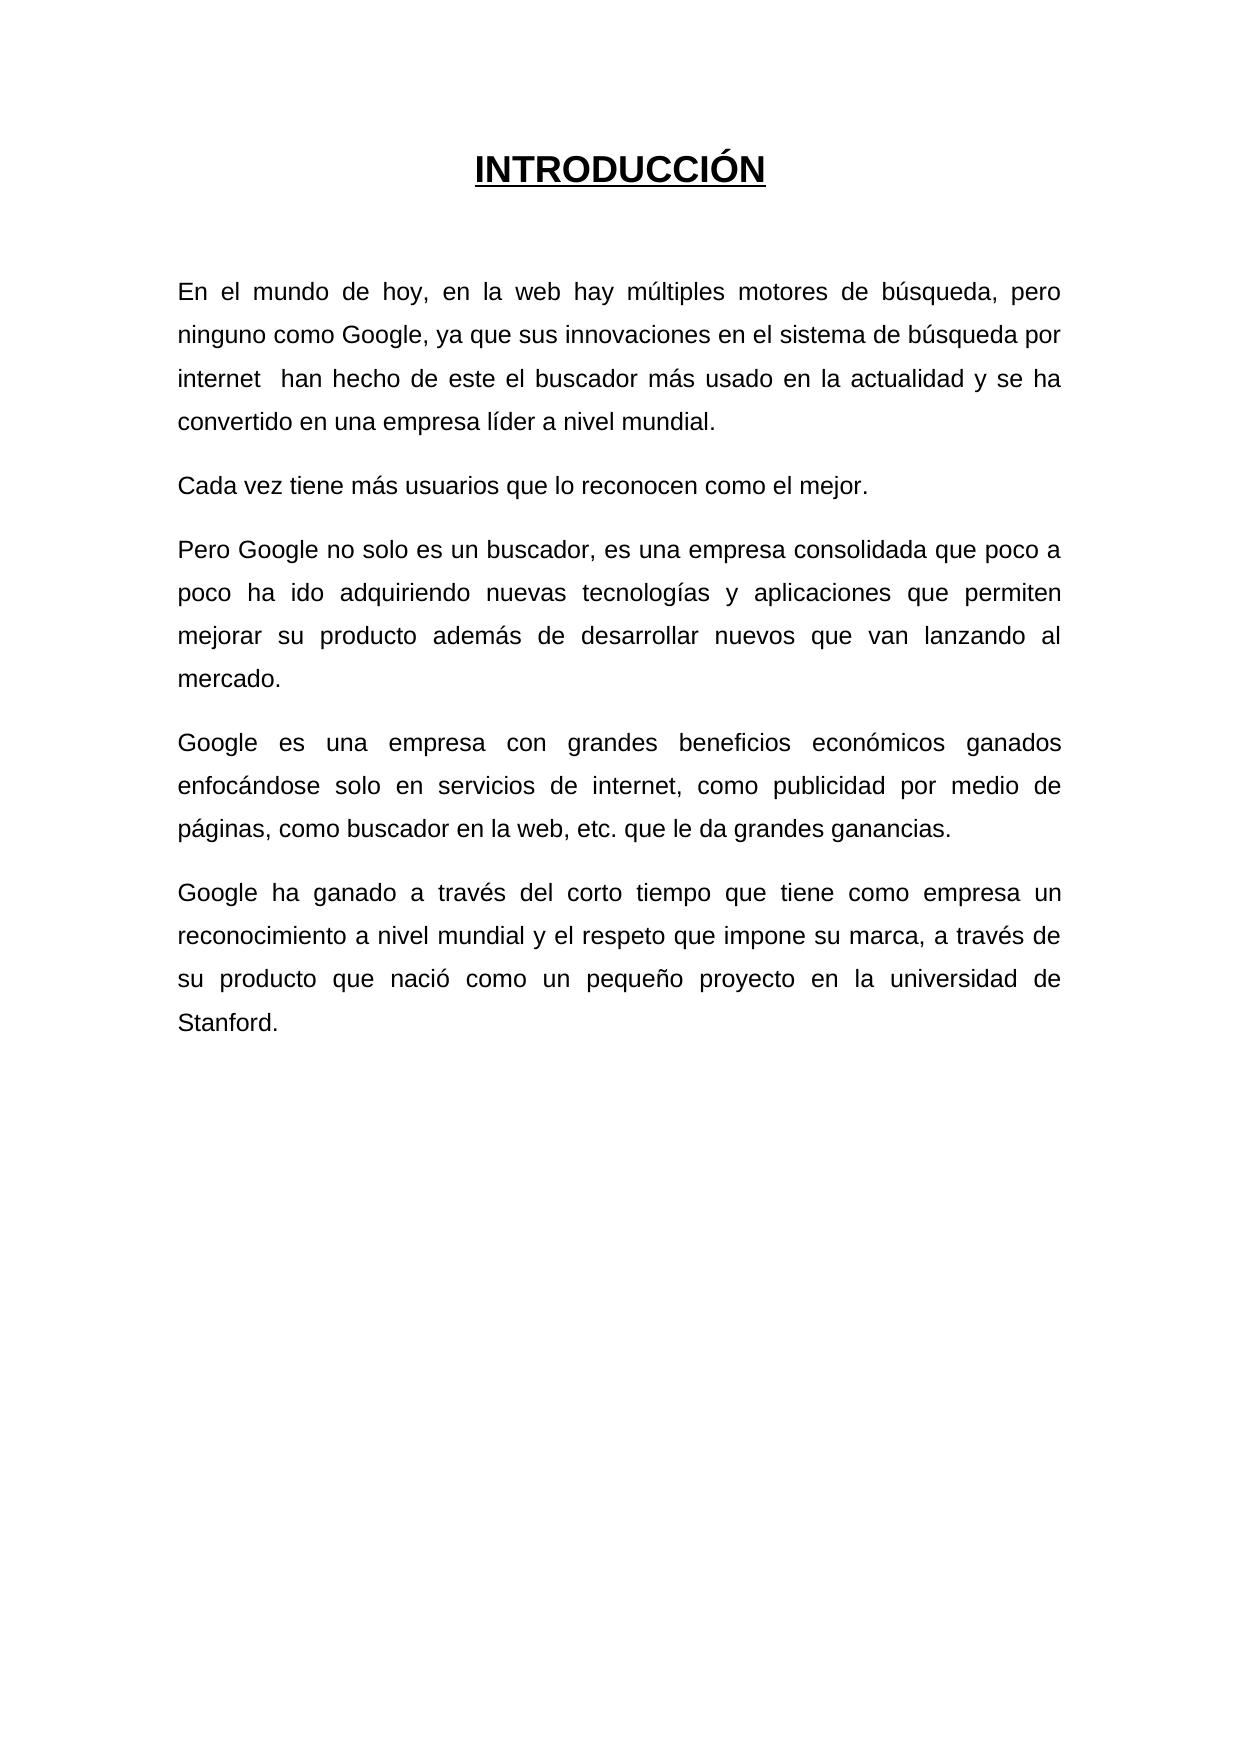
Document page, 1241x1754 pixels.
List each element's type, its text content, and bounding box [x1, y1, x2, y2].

text INTRODUCCIÓN [177, 148, 1063, 191]
text En el mundo de hoy, en la web hay múltiples motores de búsqueda, pero ninguno como Google, ya que sus innovaciones en el sistema de búsqueda por internet han hecho de este el buscador más usado en la actualidad y se ha convertido en una empresa líder a nivel mundial. [177, 277, 1063, 436]
text Cada vez tiene más usuarios que lo reconocen como el mejor. [177, 471, 1063, 499]
text Pero Google no solo es un buscador, es una empresa consolidada que poco a poco ha ido adquiriendo nuevas tecnologías y aplicaciones que permiten mejorar su producto además de desarrollar nuevos que van lanzando al mercado. [177, 535, 1063, 693]
text Google es una empresa con grandes beneficios económicos ganados enfocándose solo en servicios de internet, como publicidad por medio de páginas, como buscador en la web, etc. que le da grandes ganancias. [177, 728, 1063, 843]
text Google ha ganado a través del corto tiempo que tiene como empresa un reconocimiento a nivel mundial y el respeto que impone su marca, a través de su producto que nació como un pequeño proyecto en la universidad de Stanford. [177, 878, 1063, 1036]
